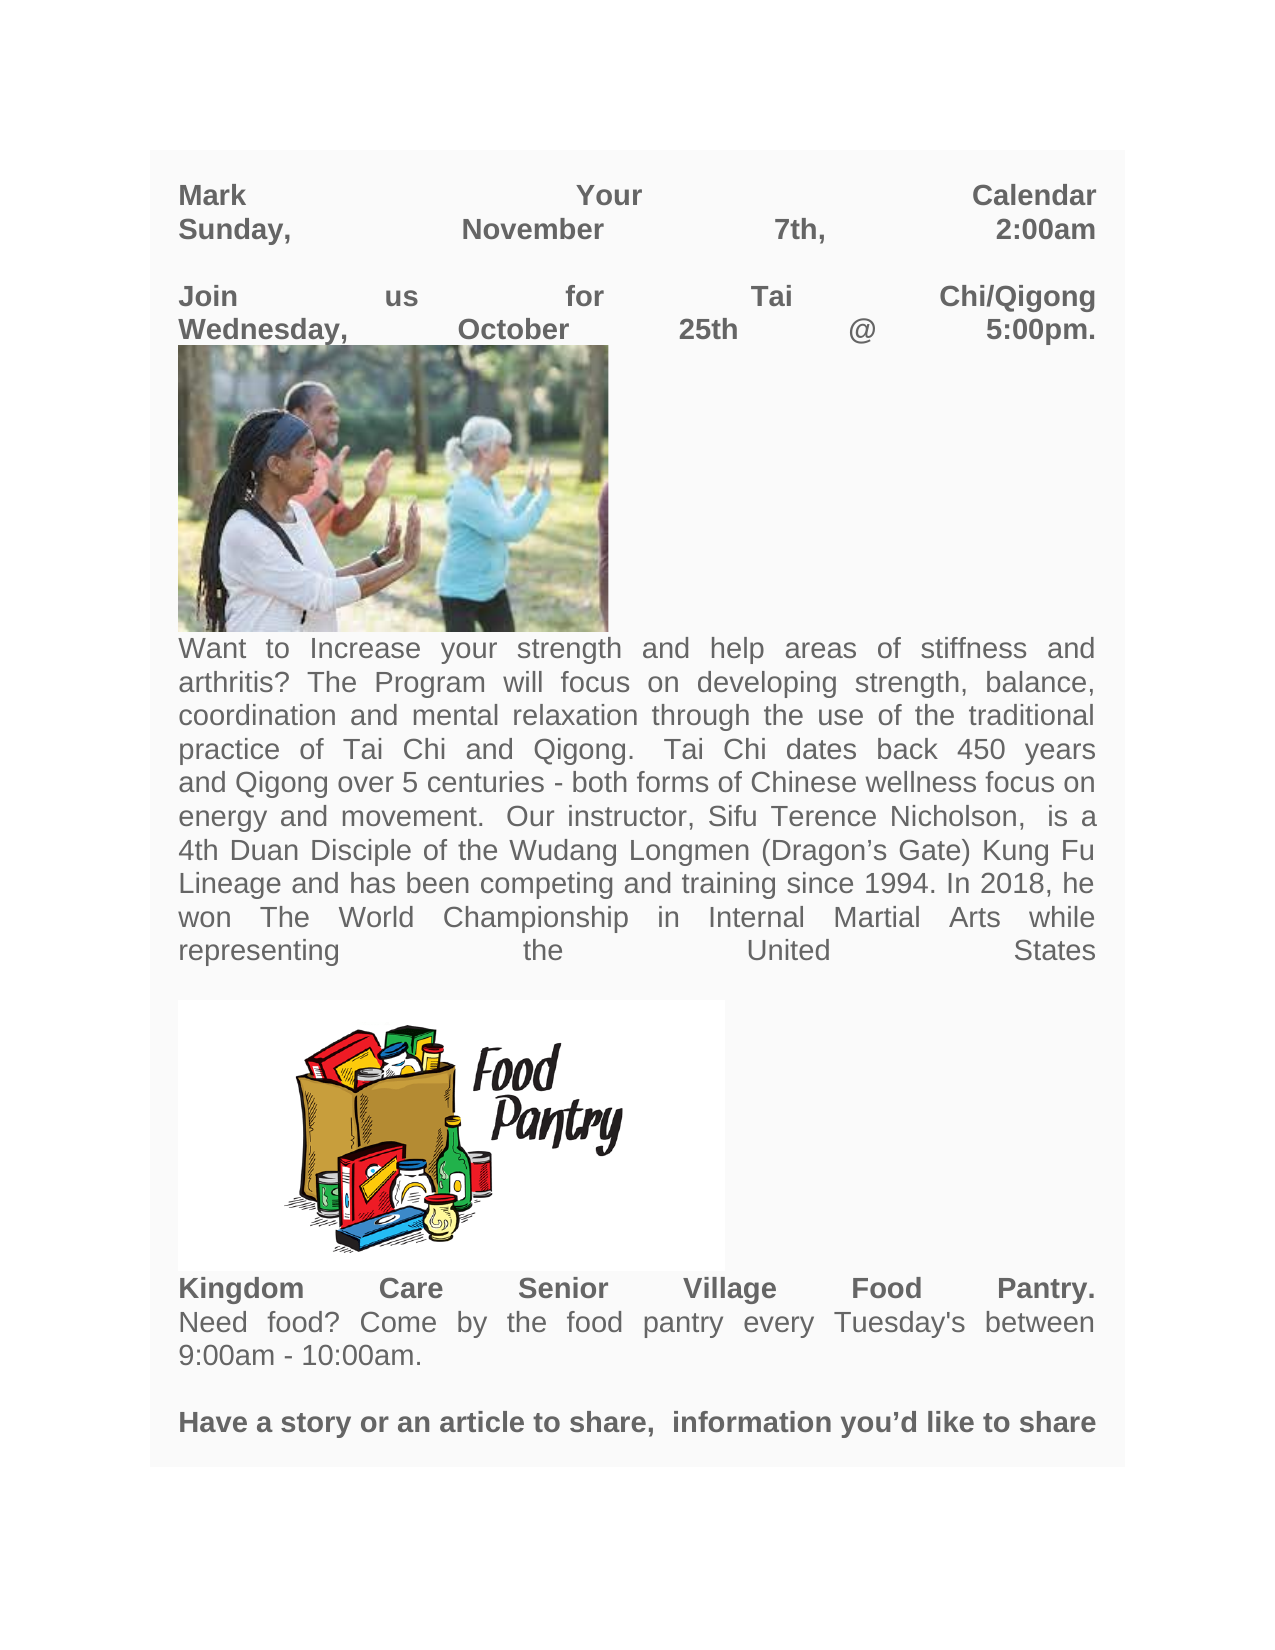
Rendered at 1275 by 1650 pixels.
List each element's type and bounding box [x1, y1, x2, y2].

picture [178, 1000, 725, 1271]
table_header [150, 150, 1125, 1467]
picture [178, 345, 609, 632]
